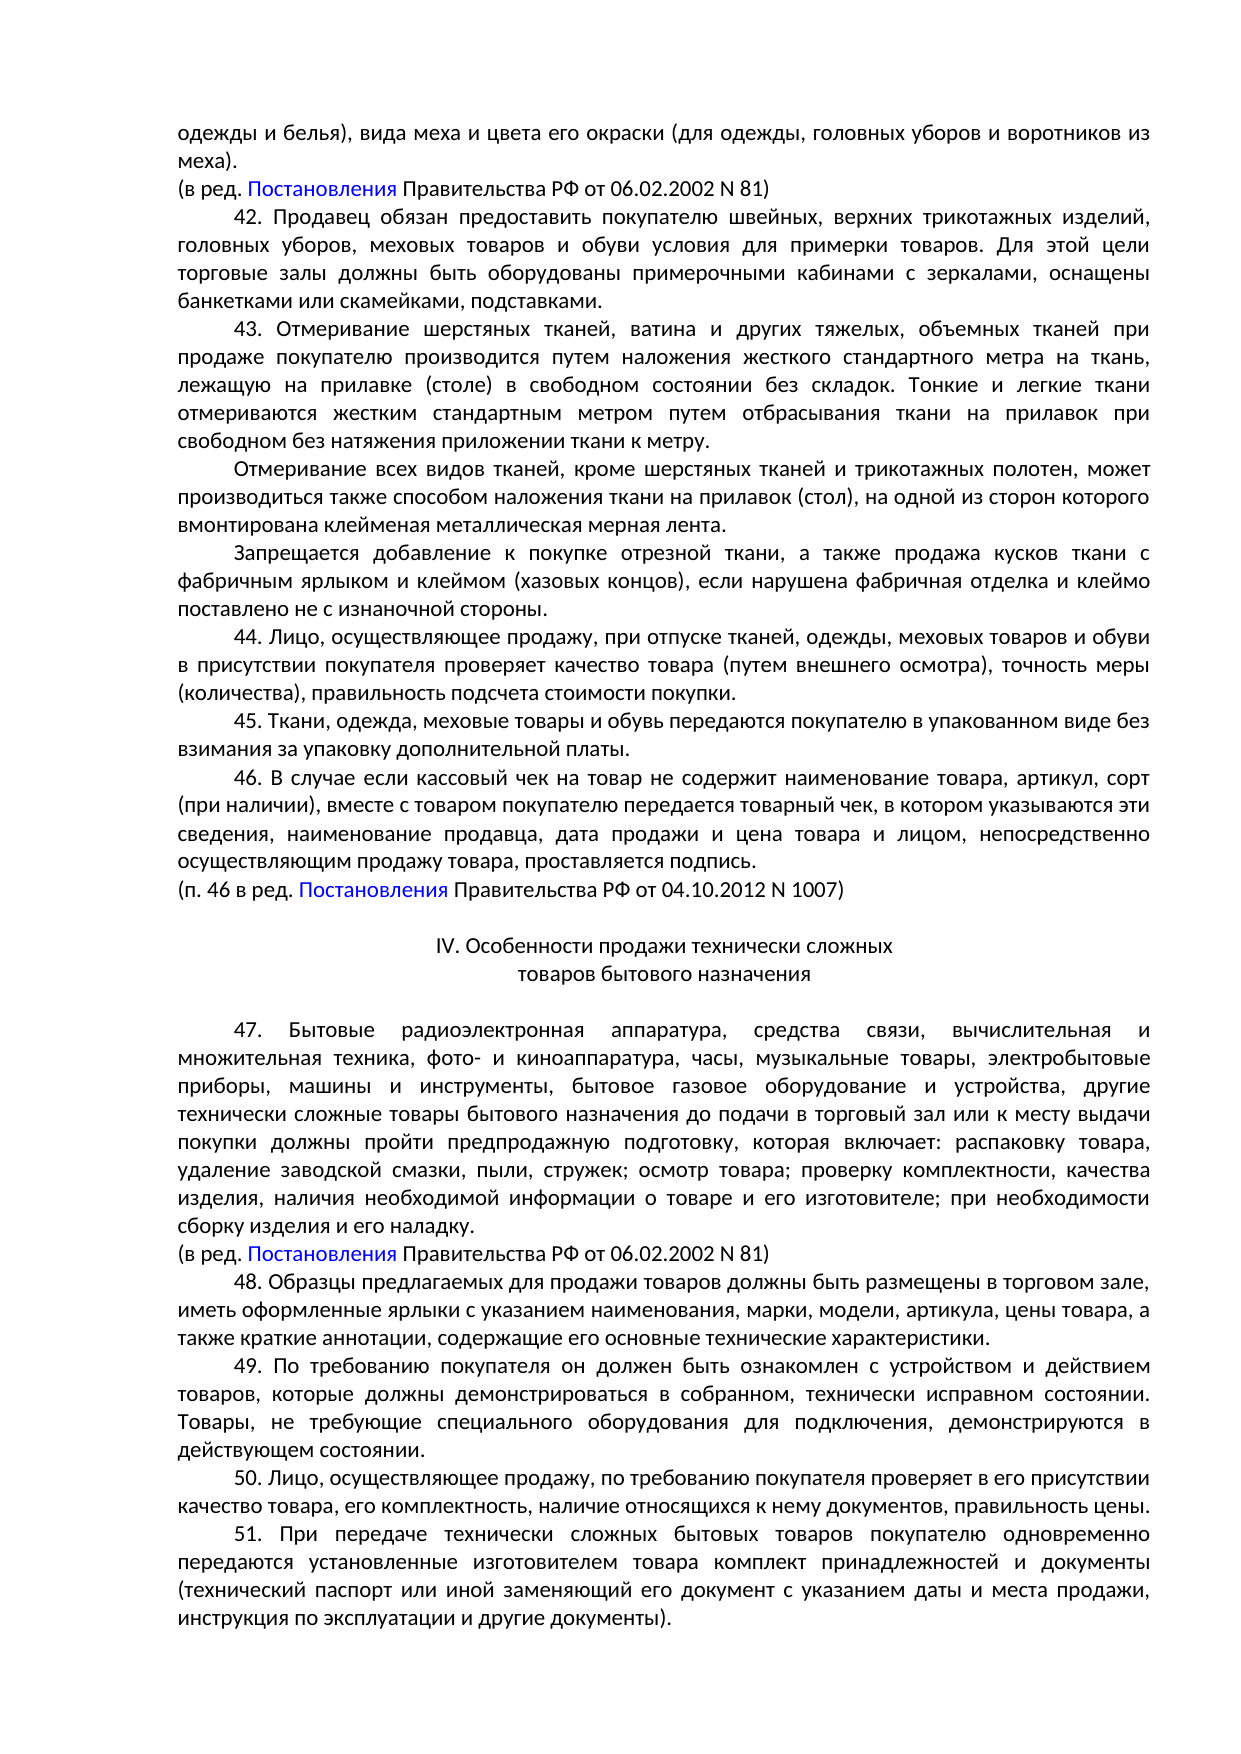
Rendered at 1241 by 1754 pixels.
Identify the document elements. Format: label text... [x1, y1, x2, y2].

text 42. Продавец обязан предоставить покупателю швейных, верхних трикотажных изделий, головных уборов, меховых товаров и обуви условия для примерки товаров. Для этой цели торговые залы должны быть оборудованы примерочными кабинами с зеркалами, оснащены банкетками или скамейками, подставками. [177, 202, 1152, 314]
text 51. При передаче технически сложных бытовых товаров покупателю одновременно передаются установленные изготовителем товара комплект принадлежностей и документы (технический паспорт или иной заменяющий его документ с указанием даты и места продажи, инструкция по эксплуатации и другие документы). [177, 1519, 1152, 1631]
text (в ред. Постановления Правительства РФ от 06.02.2002 N 81) [177, 174, 1152, 202]
text 43. Отмеривание шерстяных тканей, ватина и других тяжелых, объемных тканей при продаже покупателю производится путем наложения жесткого стандартного метра на ткань, лежащую на прилавке (столе) в свободном состоянии без складок. Тонкие и легкие ткани отмериваются жестким стандартным метром путем отбрасывания ткани на прилавок при свободном без натяжения приложении ткани к метру. [177, 314, 1152, 454]
text 48. Образцы предлагаемых для продажи товаров должны быть размещены в торговом зале, иметь оформленные ярлыки с указанием наименования, марки, модели, артикула, цены товара, а также краткие аннотации, содержащие его основные технические характеристики. [177, 1267, 1152, 1351]
text 47. Бытовые радиоэлектронная аппаратура, средства связи, вычислительная и множительная техника, фото- и киноаппаратура, часы, музыкальные товары, электробытовые приборы, машины и инструменты, бытовое газовое оборудование и устройства, другие технически сложные товары бытового назначения до подачи в торговый зал или к месту выдачи покупки должны пройти предпродажную подготовку, которая включает: распаковку товара, удаление заводской смазки, пыли, стружек; осмотр товара; проверку комплектности, качества изделия, наличия необходимой информации о товаре и его изготовителе; при необходимости сборку изделия и его наладку. [177, 1015, 1152, 1239]
text IV. Особенности продажи технически сложных [177, 931, 1152, 959]
text товаров бытового назначения [177, 959, 1152, 987]
text 46. В случае если кассовый чек на товар не содержит наименование товара, артикул, сорт (при наличии), вместе с товаром покупателю передается товарный чек, в котором указываются эти сведения, наименование продавца, дата продажи и цена товара и лицом, непосредственно осуществляющим продажу товара, проставляется подпись. [177, 763, 1152, 875]
text 49. По требованию покупателя он должен быть ознакомлен с устройством и действием товаров, которые должны демонстрироваться в собранном, технически исправном состоянии. Товары, не требующие специального оборудования для подключения, демонстрируются в действующем состоянии. [177, 1351, 1152, 1463]
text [177, 118, 1152, 174]
text 45. Ткани, одежда, меховые товары и обувь передаются покупателю в упакованном виде без взимания за упаковку дополнительной платы. [177, 707, 1152, 763]
text (в ред. Постановления Правительства РФ от 06.02.2002 N 81) [177, 1239, 1152, 1267]
text Отмеривание всех видов тканей, кроме шерстяных тканей и трикотажных полотен, может производиться также способом наложения ткани на прилавок (стол), на одной из сторон которого вмонтирована клейменая металлическая мерная лента. [177, 454, 1152, 538]
text Запрещается добавление к покупке отрезной ткани, а также продажа кусков ткани с фабричным ярлыком и клеймом (хазовых концов), если нарушена фабричная отделка и клеймо поставлено не с изнаночной стороны. [177, 538, 1152, 622]
text (п. 46 в ред. Постановления Правительства РФ от 04.10.2012 N 1007) [177, 875, 1152, 903]
text 44. Лицо, осуществляющее продажу, при отпуске тканей, одежды, меховых товаров и обуви в присутствии покупателя проверяет качество товара (путем внешнего осмотра), точность меры (количества), правильность подсчета стоимости покупки. [177, 622, 1152, 707]
text 50. Лицо, осуществляющее продажу, по требованию покупателя проверяет в его присутствии качество товара, его комплектность, наличие относящихся к нему документов, правильность цены. [177, 1463, 1152, 1519]
